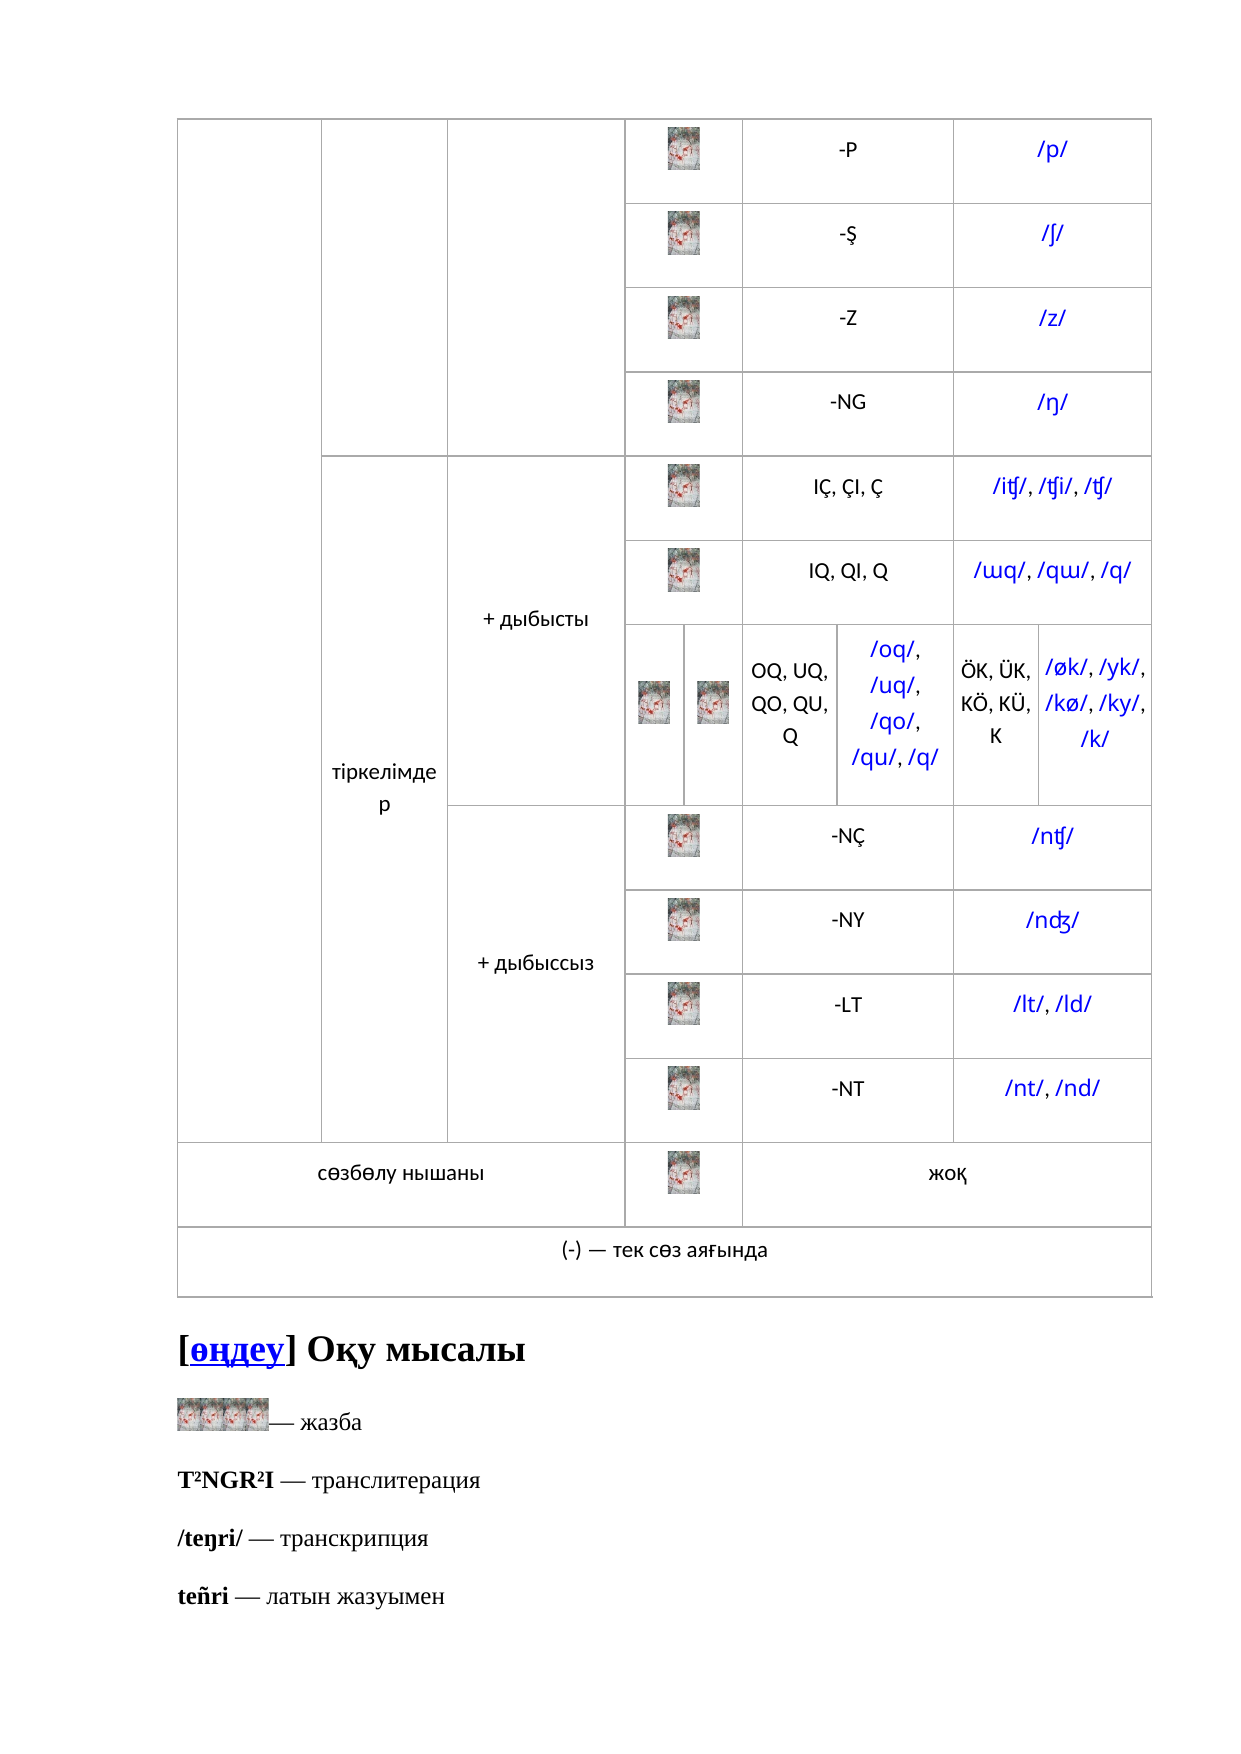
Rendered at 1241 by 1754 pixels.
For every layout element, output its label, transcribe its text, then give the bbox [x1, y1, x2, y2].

picture [667, 898, 700, 941]
table_cell [626, 373, 742, 455]
text T²NGR²I — транслитерация [177, 1465, 1152, 1494]
table_cell /z/ [954, 288, 1151, 371]
table_cell [626, 204, 742, 287]
table_cell /ʃ/ [954, 204, 1151, 287]
table_cell -Z [743, 288, 953, 371]
picture [667, 982, 700, 1025]
picture [667, 211, 700, 255]
table_cell /nʤ/ [954, 891, 1151, 973]
table_cell тіркелімдер [322, 457, 447, 1142]
table_cell /oq/, /uq/, /qo/, /qu/, /q/ [838, 625, 953, 805]
table_cell ÖK, ÜK, KÖ, KÜ, K [954, 625, 1038, 805]
table_cell [626, 891, 742, 973]
table_cell -LT [743, 975, 953, 1057]
table_cell [626, 1059, 742, 1142]
table_cell [626, 625, 683, 805]
table_cell -NÇ [743, 806, 953, 889]
picture [667, 1066, 700, 1110]
table_cell жоқ [743, 1143, 1151, 1226]
table_cell -P [743, 120, 953, 202]
text — жазба [177, 1399, 1152, 1436]
picture [667, 380, 700, 423]
table_cell /øk/, /yk/, /kø/, /ky/, /k/ [1039, 625, 1151, 805]
table_cell [626, 806, 742, 889]
picture [177, 1398, 269, 1431]
table_cell [626, 1143, 742, 1226]
picture [667, 548, 700, 592]
table_cell сөзбөлу нышаны [178, 1143, 624, 1226]
table_cell OQ, UQ, QO, QU, Q [743, 625, 836, 805]
table_cell /lt/, /ld/ [954, 975, 1151, 1057]
table_cell -Ş [743, 204, 953, 287]
picture [667, 814, 700, 857]
table_cell + дыбысты [448, 457, 624, 805]
table_cell /iʧ/, /ʧi/, /ʧ/ [954, 457, 1151, 539]
table_cell /nʧ/ [954, 806, 1151, 889]
table_cell (-) — тек сөз аяғында [178, 1228, 1151, 1296]
table_cell IQ, QI, Q [743, 541, 953, 624]
table_cell [626, 288, 742, 371]
table_cell + дыбыссыз [448, 806, 624, 1142]
table_cell /nt/, /nd/ [954, 1059, 1151, 1142]
picture [638, 681, 670, 724]
table_cell /ŋ/ [954, 373, 1151, 455]
table_cell -NT [743, 1059, 953, 1142]
table_cell [626, 975, 742, 1057]
table_cell IÇ, ÇI, Ç [743, 457, 953, 539]
text teñri — латын жазуымен [177, 1581, 1152, 1610]
picture [667, 1151, 700, 1194]
subtitle [өңдеу] Оқу мысалы [177, 1327, 1152, 1370]
table_cell /p/ [954, 120, 1151, 202]
picture [667, 296, 700, 339]
table_cell -NY [743, 891, 953, 973]
picture [667, 127, 700, 170]
table_cell /ɯq/, /qɯ/, /q/ [954, 541, 1151, 624]
table_cell [626, 120, 742, 202]
table_cell -NG [743, 373, 953, 455]
table_cell [626, 541, 742, 624]
picture [697, 681, 729, 724]
picture [667, 464, 700, 507]
table_cell [626, 457, 742, 539]
table_cell [685, 625, 742, 805]
text /teŋri/ — транскрипция [177, 1523, 1152, 1552]
